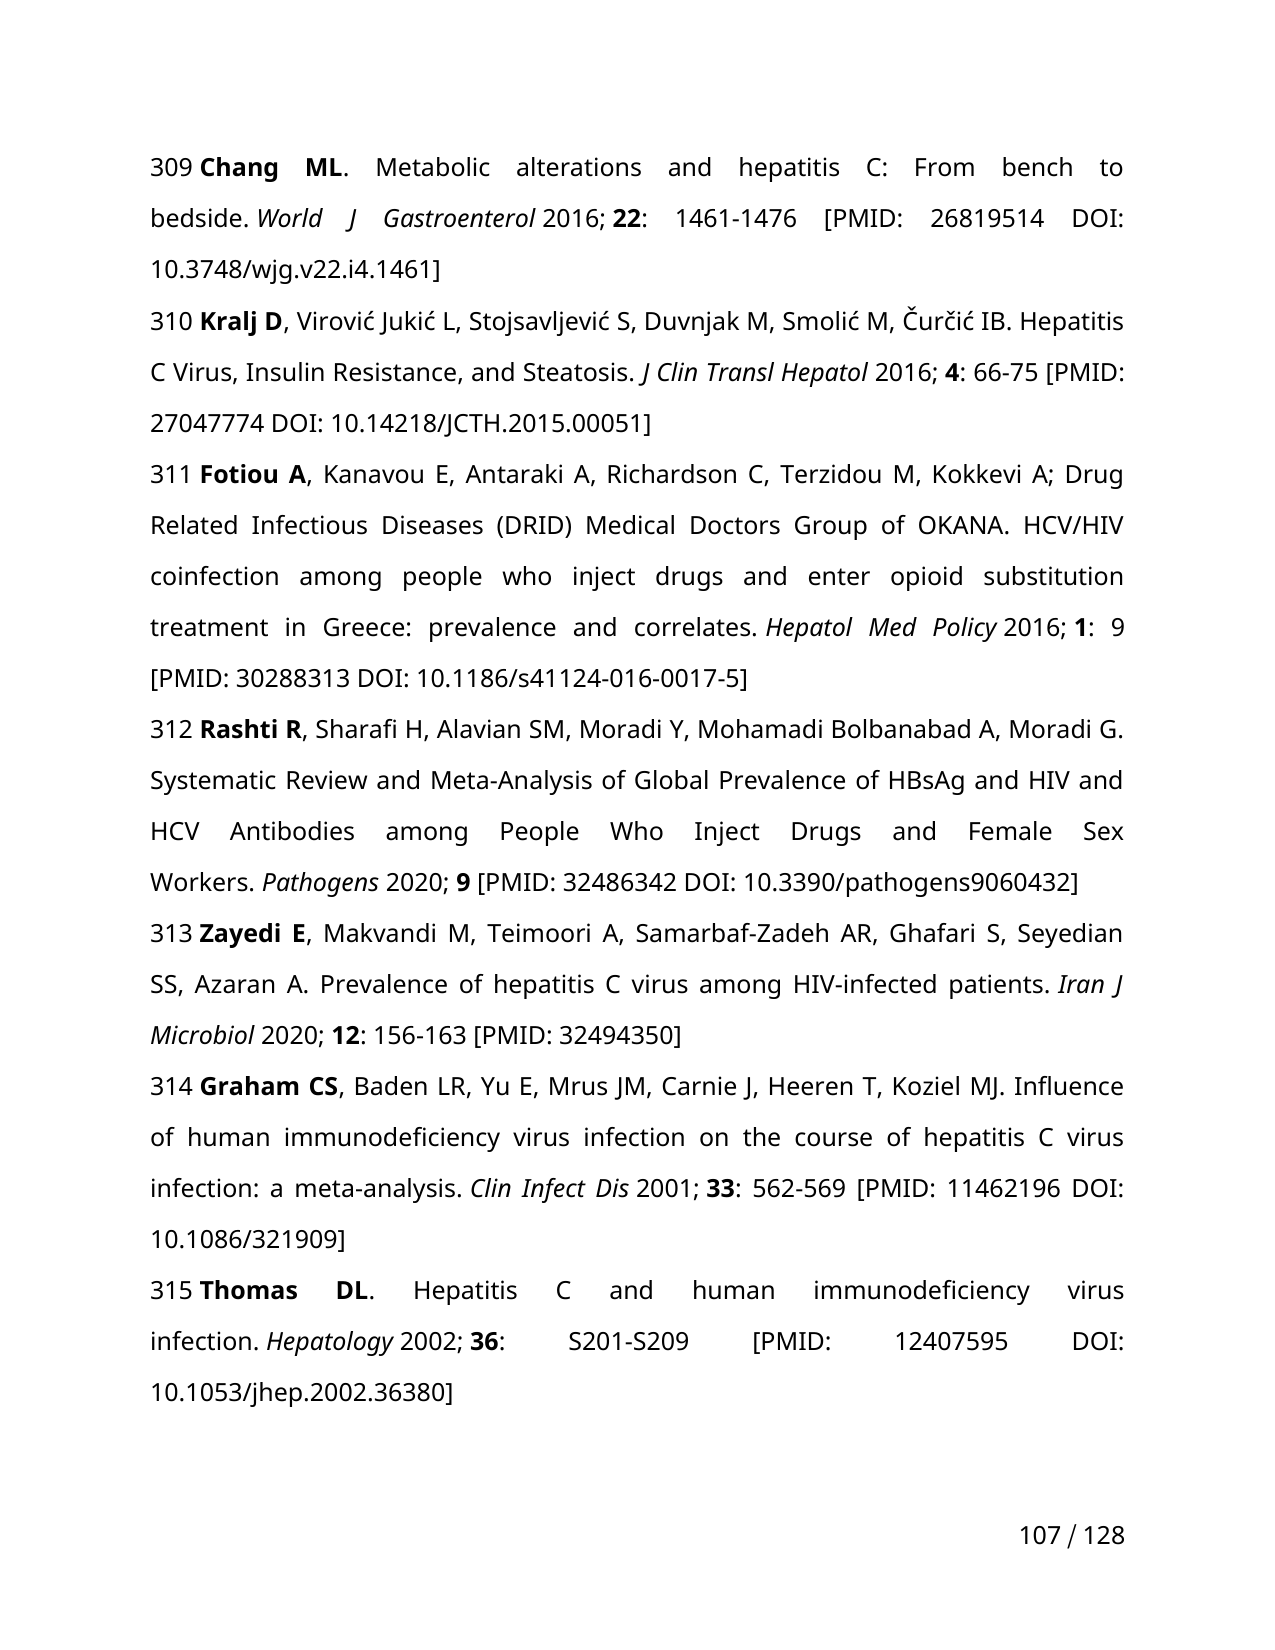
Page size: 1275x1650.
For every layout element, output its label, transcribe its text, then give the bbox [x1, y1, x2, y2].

text 314 Graham CS, Baden LR, Yu E, Mrus JM, Carnie J, Heeren T, Koziel MJ. Influence of human immunodeficiency virus infection on the course of hepatitis C virus infection: a meta-analysis. Clin Infect Dis 2001; 33: 562-569 [PMID: 11462196 DOI: 10.1086/321909] [150, 1069, 1125, 1256]
text 312 Rashti R, Sharafi H, Alavian SM, Moradi Y, Mohamadi Bolbanabad A, Moradi G. Systematic Review and Meta-Analysis of Global Prevalence of HBsAg and HIV and HCV Antibodies among People Who Inject Drugs and Female Sex Workers. Pathogens 2020; 9 [PMID: 32486342 DOI: 10.3390/pathogens9060432] [150, 711, 1125, 899]
text 313 Zayedi E, Makvandi M, Teimoori A, Samarbaf-Zadeh AR, Ghafari S, Seyedian SS, Azaran A. Prevalence of hepatitis C virus among HIV-infected patients. Iran J Microbiol 2020; 12: 156-163 [PMID: 32494350] [150, 916, 1125, 1052]
text 311 Fotiou A, Kanavou E, Antaraki A, Richardson C, Terzidou M, Kokkevi A; Drug Related Infectious Diseases (DRID) Medical Doctors Group of OKANA. HCV/HIV coinfection among people who inject drugs and enter opioid substitution treatment in Greece: prevalence and correlates. Hepatol Med Policy 2016; 1: 9 [PMID: 30288313 DOI: 10.1186/s41124-016-0017-5] [150, 456, 1125, 694]
text 315 Thomas DL. Hepatitis C and human immunodeficiency virus infection. Hepatology 2002; 36: S201-S209 [PMID: 12407595 DOI: 10.1053/jhep.2002.36380] [150, 1273, 1125, 1409]
text 309 Chang ML. Metabolic alterations and hepatitis C: From bench to bedside. World J Gastroenterol 2016; 22: 1461-1476 [PMID: 26819514 DOI: 10.3748/wjg.v22.i4.1461] [150, 150, 1125, 286]
text 310 Kralj D, Virović Jukić L, Stojsavljević S, Duvnjak M, Smolić M, Čurčić IB. Hepatitis C Virus, Insulin Resistance, and Steatosis. J Clin Transl Hepatol 2016; 4: 66-75 [PMID: 27047774 DOI: 10.14218/JCTH.2015.00051] [150, 303, 1125, 439]
